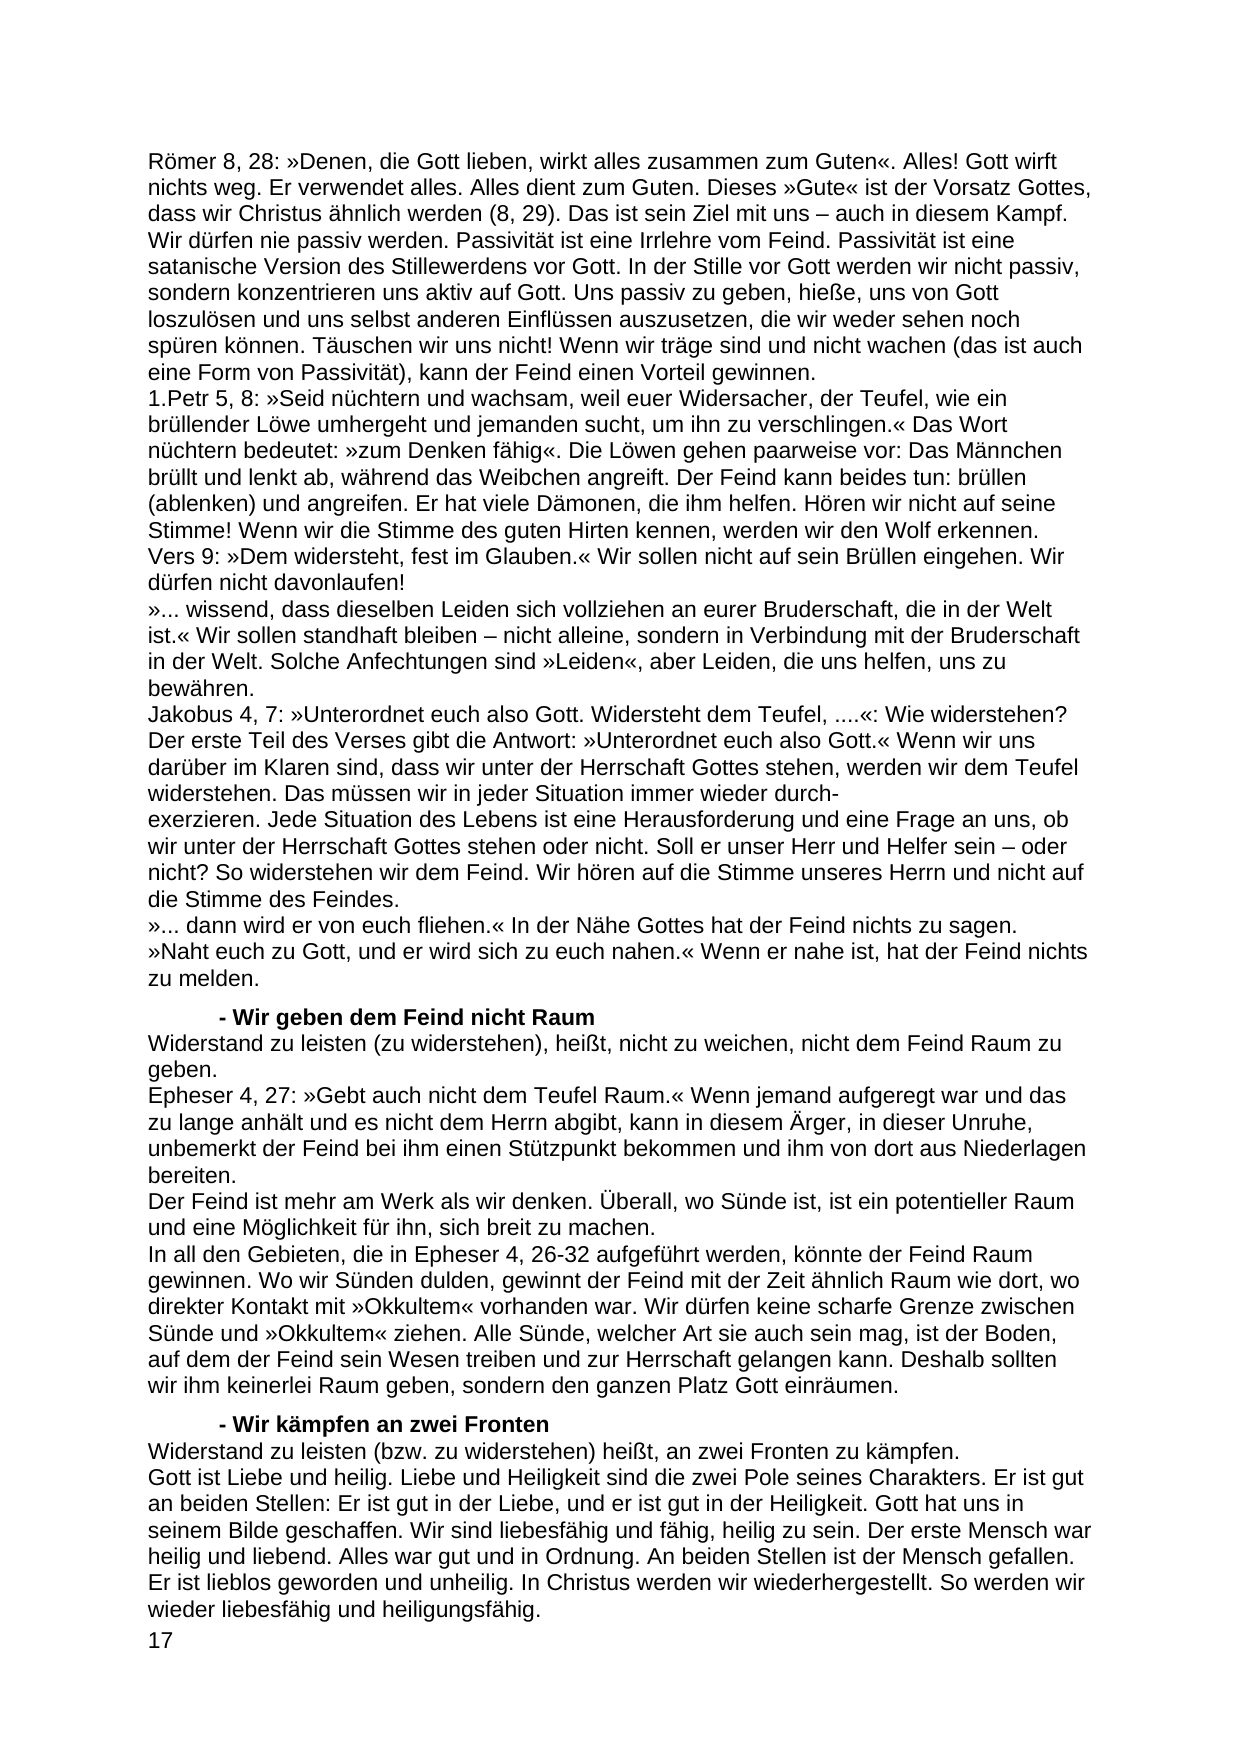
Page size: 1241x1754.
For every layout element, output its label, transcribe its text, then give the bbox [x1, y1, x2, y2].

text Jakobus 4, 7: »Unterordnet euch also Gott. Widersteht dem Teufel, ....«: Wie widerstehen? Der erste Teil des Verses gibt die Antwort: »Unterordnet euch also Gott.« Wenn wir uns darüber im Klaren sind, dass wir unter der Herrschaft Gottes stehen, werden wir dem Teufel widerstehen. Das müssen wir in jeder Situation immer wieder durch- exerzieren. Jede Situation des Lebens ist eine Herausforderung und eine Frage an uns, ob wir unter der Herrschaft Gottes stehen oder nicht. Soll er unser Herr und Helfer sein – oder nicht? So widerstehen wir dem Feind. Wir hören auf die Stimme unseres Herrn und nicht auf die Stimme des Feindes. [148, 701, 1093, 912]
text In all den Gebieten, die in Epheser 4, 26-32 aufgeführt werden, könnte der Feind Raum gewinnen. Wo wir Sünden dulden, gewinnt der Feind mit der Zeit ähnlich Raum wie dort, wo direkter Kontakt mit »Okkultem« vorhanden war. Wir dürfen keine scharfe Grenze zwischen Sünde und »Okkultem« ziehen. Alle Sünde, welcher Art sie auch sein mag, ist der Boden, auf dem der Feind sein Wesen treiben und zur Herrschaft gelangen kann. Deshalb sollten wir ihm keinerlei Raum geben, sondern den ganzen Platz Gott einräumen. [148, 1241, 1093, 1399]
subtitle - Wir geben dem Feind nicht Raum [218, 1003, 1093, 1030]
text Der Feind ist mehr am Werk als wir denken. Überall, wo Sünde ist, ist ein potentieller Raum und eine Möglichkeit für ihn, sich breit zu machen. [148, 1188, 1093, 1241]
text 1.Petr 5, 8: »Seid nüchtern und wachsam, weil euer Widersacher, der Teufel, wie ein brüllender Löwe umhergeht und jemanden sucht, um ihn zu verschlingen.« Das Wort nüchtern bedeutet: »zum Denken fähig«. Die Löwen gehen paarweise vor: Das Männchen brüllt und lenkt ab, während das Weibchen angreift. Der Feind kann beides tun: brüllen (ablenken) und angreifen. Er hat viele Dämonen, die ihm helfen. Hören wir nicht auf seine Stimme! Wenn wir die Stimme des guten Hirten kennen, werden wir den Wolf erkennen. [148, 385, 1093, 543]
text Epheser 4, 27: »Gebt auch nicht dem Teufel Raum.« Wenn jemand aufgeregt war und das zu lange anhält und es nicht dem Herrn abgibt, kann in diesem Ärger, in dieser Unruhe, unbemerkt der Feind bei ihm einen Stützpunkt bekommen und ihm von dort aus Niederlagen bereiten. [148, 1082, 1093, 1188]
text Gott ist Liebe und heilig. Liebe und Heiligkeit sind die zwei Pole seines Charakters. Er ist gut an beiden Stellen: Er ist gut in der Liebe, und er ist gut in der Heiligkeit. Gott hat uns in seinem Bilde geschaffen. Wir sind liebesfähig und fähig, heilig zu sein. Der erste Mensch war heilig und liebend. Alles war gut und in Ordnung. An beiden Stellen ist der Mensch gefallen. Er ist lieblos geworden und unheilig. In Christus werden wir wiederhergestellt. So werden wir wieder liebesfähig und heiligungsfähig. [148, 1464, 1093, 1622]
text Vers 9: »Dem widersteht, fest im Glauben.« Wir sollen nicht auf sein Brüllen eingehen. Wir dürfen nicht davonlaufen! [148, 543, 1093, 596]
text Wir dürfen nie passiv werden. Passivität ist eine Irrlehre vom Feind. Passivität ist eine satanische Version des Stillewerdens vor Gott. In der Stille vor Gott werden wir nicht passiv, sondern konzentrieren uns aktiv auf Gott. Uns passiv zu geben, hieße, uns von Gott loszulösen und uns selbst anderen Einflüssen auszusetzen, die wir weder sehen noch spüren können. Täuschen wir uns nicht! Wenn wir träge sind und nicht wachen (das ist auch eine Form von Passivität), kann der Feind einen Vorteil gewinnen. [148, 227, 1093, 385]
text Widerstand zu leisten (zu widerstehen), heißt, nicht zu weichen, nicht dem Feind Raum zu geben. [148, 1030, 1093, 1082]
subtitle - Wir kämpfen an zwei Fronten [218, 1411, 1093, 1438]
text »Naht euch zu Gott, und er wird sich zu euch nahen.« Wenn er nahe ist, hat der Feind nichts zu melden. [148, 938, 1093, 991]
text »... wissend, dass dieselben Leiden sich vollziehen an eurer Bruderschaft, die in der Welt ist.« Wir sollen standhaft bleiben – nicht alleine, sondern in Verbindung mit der Bruderschaft in der Welt. Solche Anfechtungen sind »Leiden«, aber Leiden, die uns helfen, uns zu bewähren. [148, 596, 1093, 701]
text Widerstand zu leisten (bzw. zu widerstehen) heißt, an zwei Fronten zu kämpfen. [148, 1438, 1093, 1464]
text »... dann wird er von euch fliehen.« In der Nähe Gottes hat der Feind nichts zu sagen. [148, 912, 1093, 938]
text Römer 8, 28: »Denen, die Gott lieben, wirkt alles zusammen zum Guten«. Alles! Gott wirft nichts weg. Er verwendet alles. Alles dient zum Guten. Dieses »Gute« ist der Vorsatz Gottes, dass wir Christus ähnlich werden (8, 29). Das ist sein Ziel mit uns – auch in diesem Kampf. [148, 148, 1093, 227]
